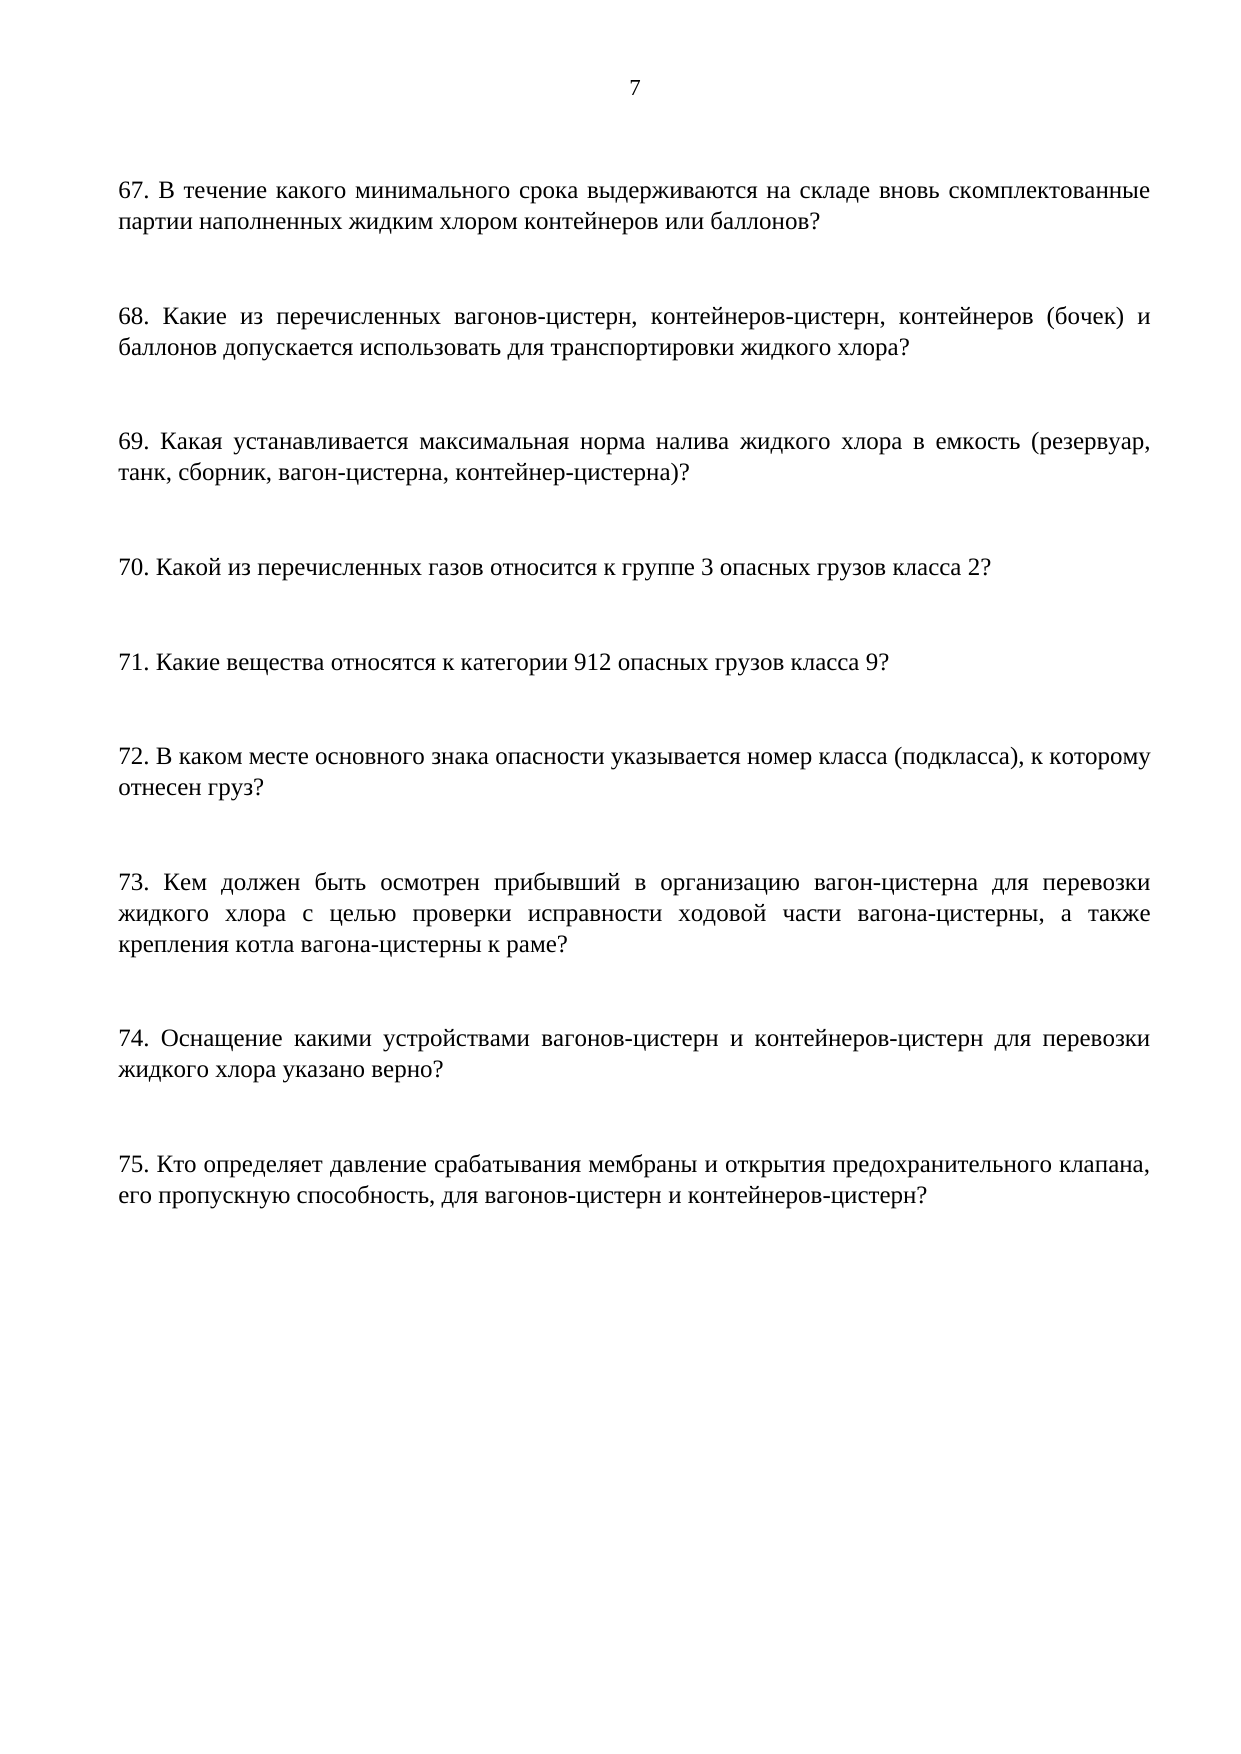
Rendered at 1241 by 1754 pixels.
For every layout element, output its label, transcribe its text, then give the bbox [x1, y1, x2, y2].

text 75. Кто определяет давление срабатывания мембраны и открытия предохранительного клапана, его пропускную способность, для вагонов-цистерн и контейнеров-цистерн? [118, 1149, 1152, 1209]
text 71. Какие вещества относятся к категории 912 опасных грузов класса 9? [118, 647, 1152, 675]
text 74. Оснащение какими устройствами вагонов-цистерн и контейнеров-цистерн для перевозки жидкого хлора указано верно? [118, 1023, 1152, 1083]
text 72. В каком месте основного знака опасности указывается номер класса (подкласса), к которому отнесен груз? [118, 741, 1152, 801]
text 67. В течение какого минимального срока выдерживаются на складе вновь скомплектованные партии наполненных жидким хлором контейнеров или баллонов? [118, 175, 1152, 235]
text 68. Какие из перечисленных вагонов-цистерн, контейнеров-цистерн, контейнеров (бочек) и баллонов допускается использовать для транспортировки жидкого хлора? [118, 301, 1152, 361]
text 69. Какая устанавливается максимальная норма налива жидкого хлора в емкость (резервуар, танк, сборник, вагон-цистерна, контейнер-цистерна)? [118, 426, 1152, 486]
text 73. Кем должен быть осмотрен прибывший в организацию вагон-цистерна для перевозки жидкого хлора с целью проверки исправности ходовой части вагона-цистерны, а также крепления котла вагона-цистерны к раме? [118, 867, 1152, 958]
text 70. Какой из перечисленных газов относится к группе 3 опасных грузов класса 2? [118, 552, 1152, 581]
